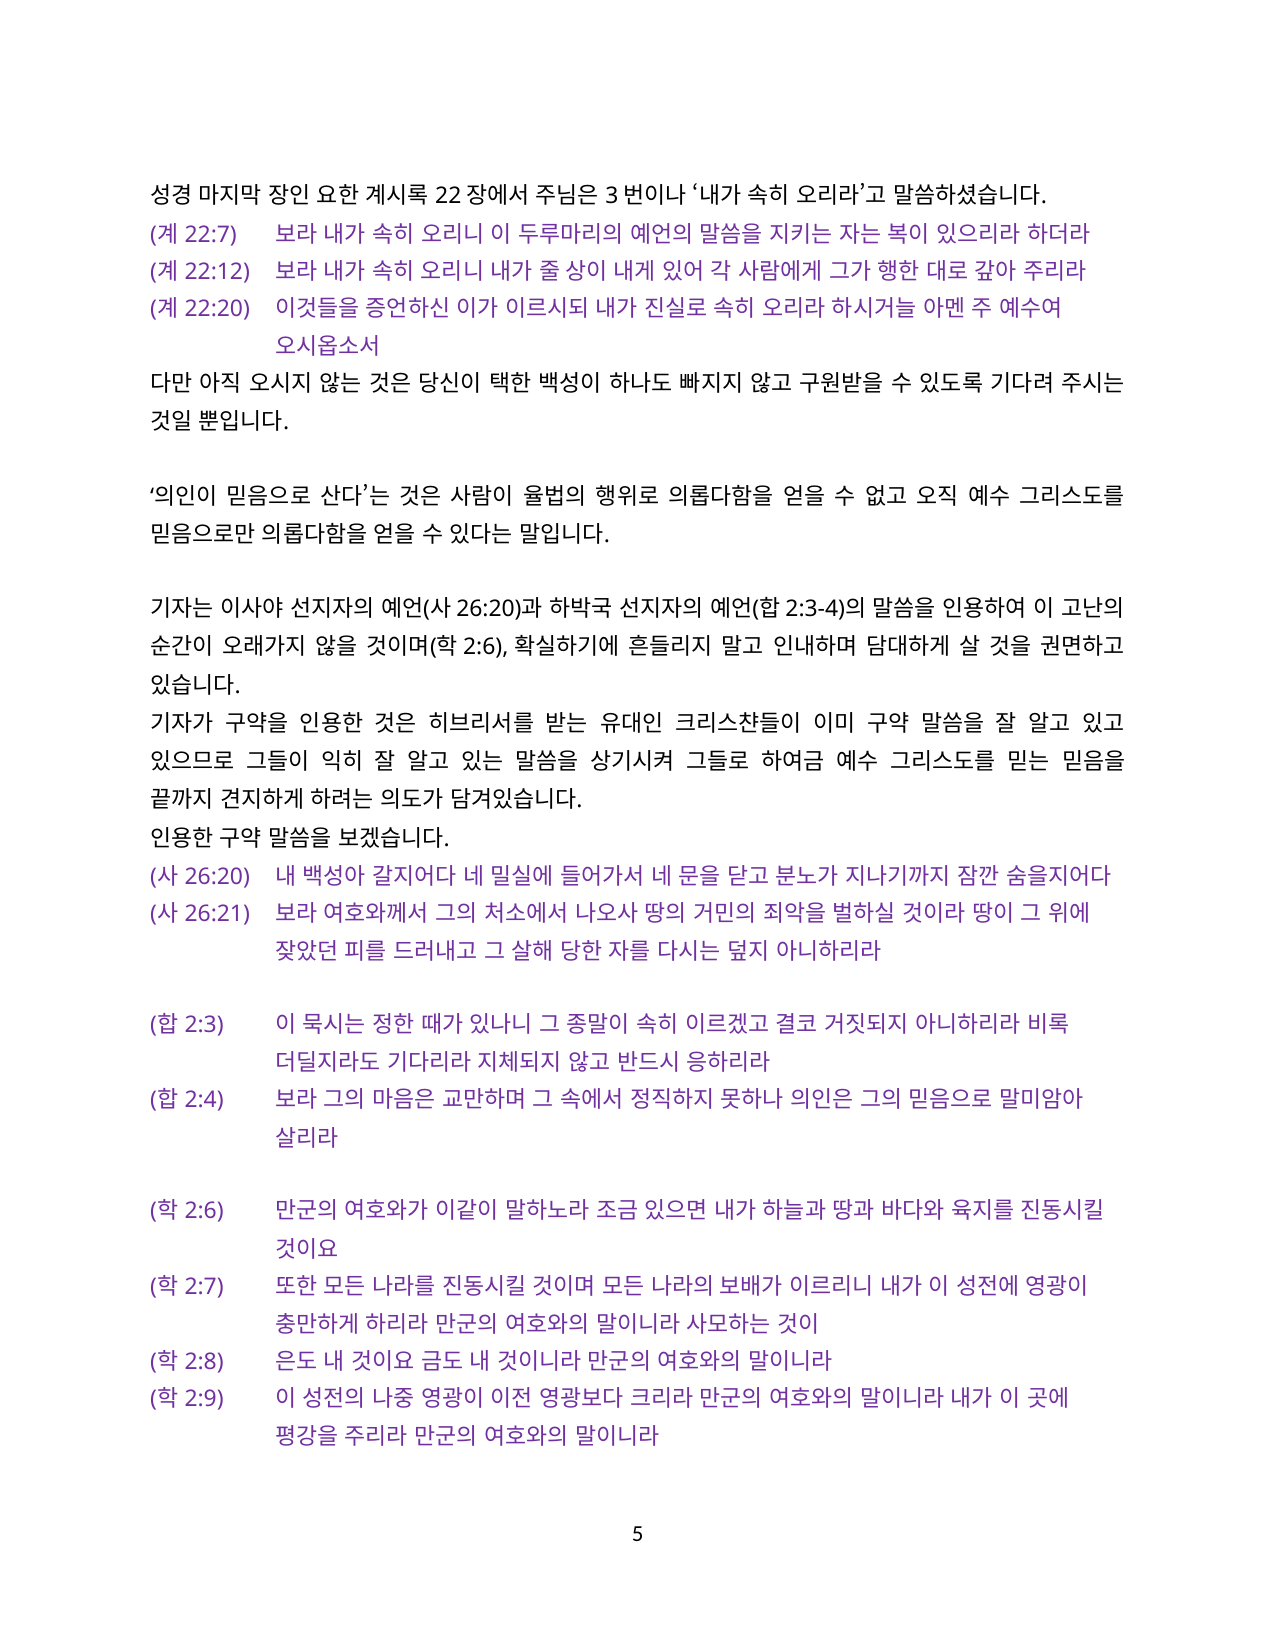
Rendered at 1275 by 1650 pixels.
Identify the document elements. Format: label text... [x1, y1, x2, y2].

table_header (사 26:21) [150, 895, 275, 970]
text 다만 아직 오시지 않는 것은 당신이 택한 백성이 하나도 빠지지 않고 구원받을 수 있도록 기다려 주시는 것일 뿐입니다. [150, 365, 1125, 437]
table_header (합 2:3) [150, 1006, 275, 1081]
table_header (학 2:7) [150, 1268, 275, 1343]
table_header (합 2:4) [150, 1081, 275, 1156]
table_header (계 22:7) [150, 216, 275, 253]
text 기자는 이사야 선지자의 예언(사 26:20)과 하박국 선지자의 예언(합 2:3-4)의 말씀을 인용하여 이 고난의 순간이 오래가지 않을 것이며(학 2:6), 확실하기에 흔들리지 말고 인내하며 담대하게 살 것을 권면하고 있습니다. [150, 590, 1125, 700]
text 성경 마지막 장인 요한 계시록 22장에서 주님은 3번이나 ‘내가 속히 오리라’고 말씀하셨습니다. [150, 177, 1125, 211]
table_header 이 묵시는 정한 때가 있나니 그 종말이 속히 이르겠고 결코 거짓되지 아니하리라 비록 더딜지라도 기다리라 지체되지 않고 반드시 응하리라 [275, 1006, 1125, 1081]
table_header (학 2:8) [150, 1343, 275, 1380]
table_header 보라 내가 속히 오리니 이 두루마리의 예언의 말씀을 지키는 자는 복이 있으리라 하더라 [275, 216, 1125, 253]
table_cell (계 22:12) [150, 253, 275, 290]
table_header 이 성전의 나중 영광이 이전 영광보다 크리라 만군의 여호와의 말이니라 내가 이 곳에 평강을 주리라 만군의 여호와의 말이니라 [275, 1380, 1125, 1455]
table_header 또한 모든 나라를 진동시킬 것이며 모든 나라의 보배가 이르리니 내가 이 성전에 영광이 충만하게 하리라 만군의 여호와의 말이니라 사모하는 것이 [275, 1268, 1125, 1343]
table_header 만군의 여호와가 이같이 말하노라 조금 있으면 내가 하늘과 땅과 바다와 육지를 진동시킬 것이요 [275, 1193, 1125, 1268]
table_header (학 2:6) [150, 1193, 275, 1268]
table_cell 보라 내가 속히 오리니 내가 줄 상이 내게 있어 각 사람에게 그가 행한 대로 갚아 주리라 [275, 253, 1125, 290]
table_cell (계 22:20) [150, 290, 275, 365]
text 인용한 구약 말씀을 보겠습니다. [150, 819, 1125, 853]
table_cell 이것들을 증언하신 이가 이르시되 내가 진실로 속히 오리라 하시거늘 아멘 주 예수여 오시옵소서 [275, 290, 1125, 365]
table_header (학 2:9) [150, 1380, 275, 1455]
text 기자가 구약을 인용한 것은 히브리서를 받는 유대인 크리스챤들이 이미 구약 말씀을 잘 알고 있고 있으므로 그들이 익히 잘 알고 있는 말씀을 상기시켜 그들로 하여금 예수 그리스도를 믿는 믿음을 끝까지 견지하게 하려는 의도가 담겨있습니다. [150, 776, 1125, 814]
table_header 은도 내 것이요 금도 내 것이니라 만군의 여호와의 말이니라 [275, 1343, 889, 1380]
text ‘의인이 믿음으로 산다’는 것은 사람이 율법의 행위로 의롭다함을 얻을 수 없고 오직 예수 그리스도를 믿음으로만 의롭다함을 얻을 수 있다는 말입니다. [150, 477, 1125, 549]
table_header 보라 그의 마음은 교만하며 그 속에서 정직하지 못하나 의인은 그의 믿음으로 말미암아 살리라 [275, 1081, 1125, 1156]
table_header 내 백성아 갈지어다 네 밀실에 들어가서 네 문을 닫고 분노가 지나기까지 잠깐 숨을지어다 [275, 858, 1125, 895]
table_header (사 26:20) [150, 858, 275, 895]
table_header 보라 여호와께서 그의 처소에서 나오사 땅의 거민의 죄악을 벌하실 것이라 땅이 그 위에 잦았던 피를 드러내고 그 살해 당한 자를 다시는 덮지 아니하리라 [275, 895, 1125, 970]
